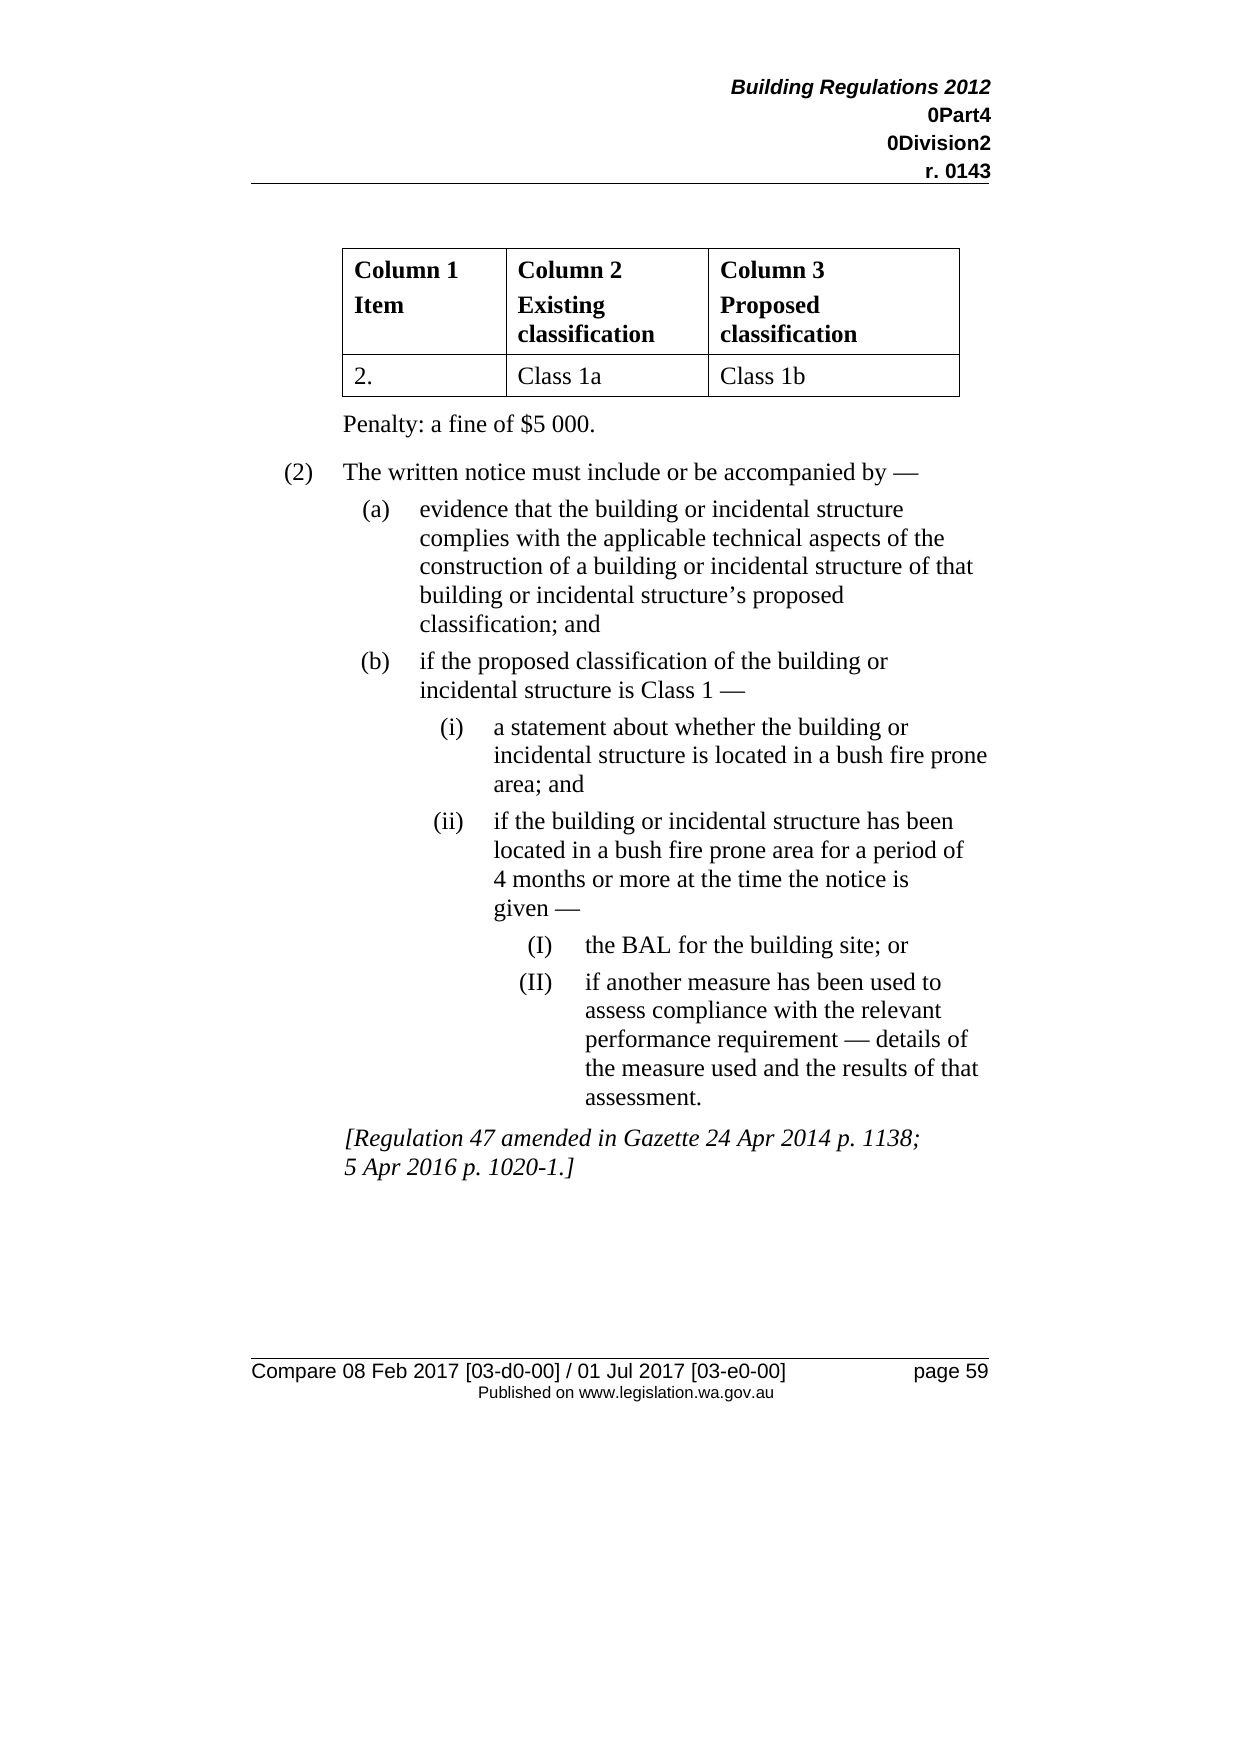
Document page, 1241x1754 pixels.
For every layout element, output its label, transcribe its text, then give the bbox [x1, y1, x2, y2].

text (I) the BAL for the building site; or [251, 930, 989, 958]
text (2) The written notice must include or be accompanied by — [251, 457, 989, 486]
table_cell Class 1b [709, 355, 959, 396]
table_cell 2. [343, 355, 506, 396]
text (II) if another measure has been used to assess compliance with the relevant performance requirement — details of the measure used and the results of that assessment. [251, 967, 989, 1111]
table_header Column 2 Existing classification [507, 249, 708, 354]
text [Regulation 47 amended in Gazette 24 Apr 2014 p. 1138; 5 Apr 2016 p. 1020-1.] [251, 1123, 989, 1181]
table_cell Class 1a [507, 355, 708, 396]
text (i) a statement about whether the building or incidental structure is located in a bush fire prone area; and [251, 712, 989, 798]
text (a) evidence that the building or incidental structure complies with the applicable technical aspects of the construction of a building or incidental structure of that building or incidental structure’s proposed classification; and [251, 494, 989, 638]
table_header Column 3 Proposed classification [709, 249, 959, 354]
text Penalty: a fine of $5 000. [251, 409, 989, 438]
text (b) if the proposed classification of the building or incidental structure is Class 1 — [251, 646, 989, 703]
table_header Column 1 Item [343, 249, 506, 354]
text (ii) if the building or incidental structure has been located in a bush fire prone area for a period of 4 months or more at the time the notice is given — [251, 806, 989, 921]
